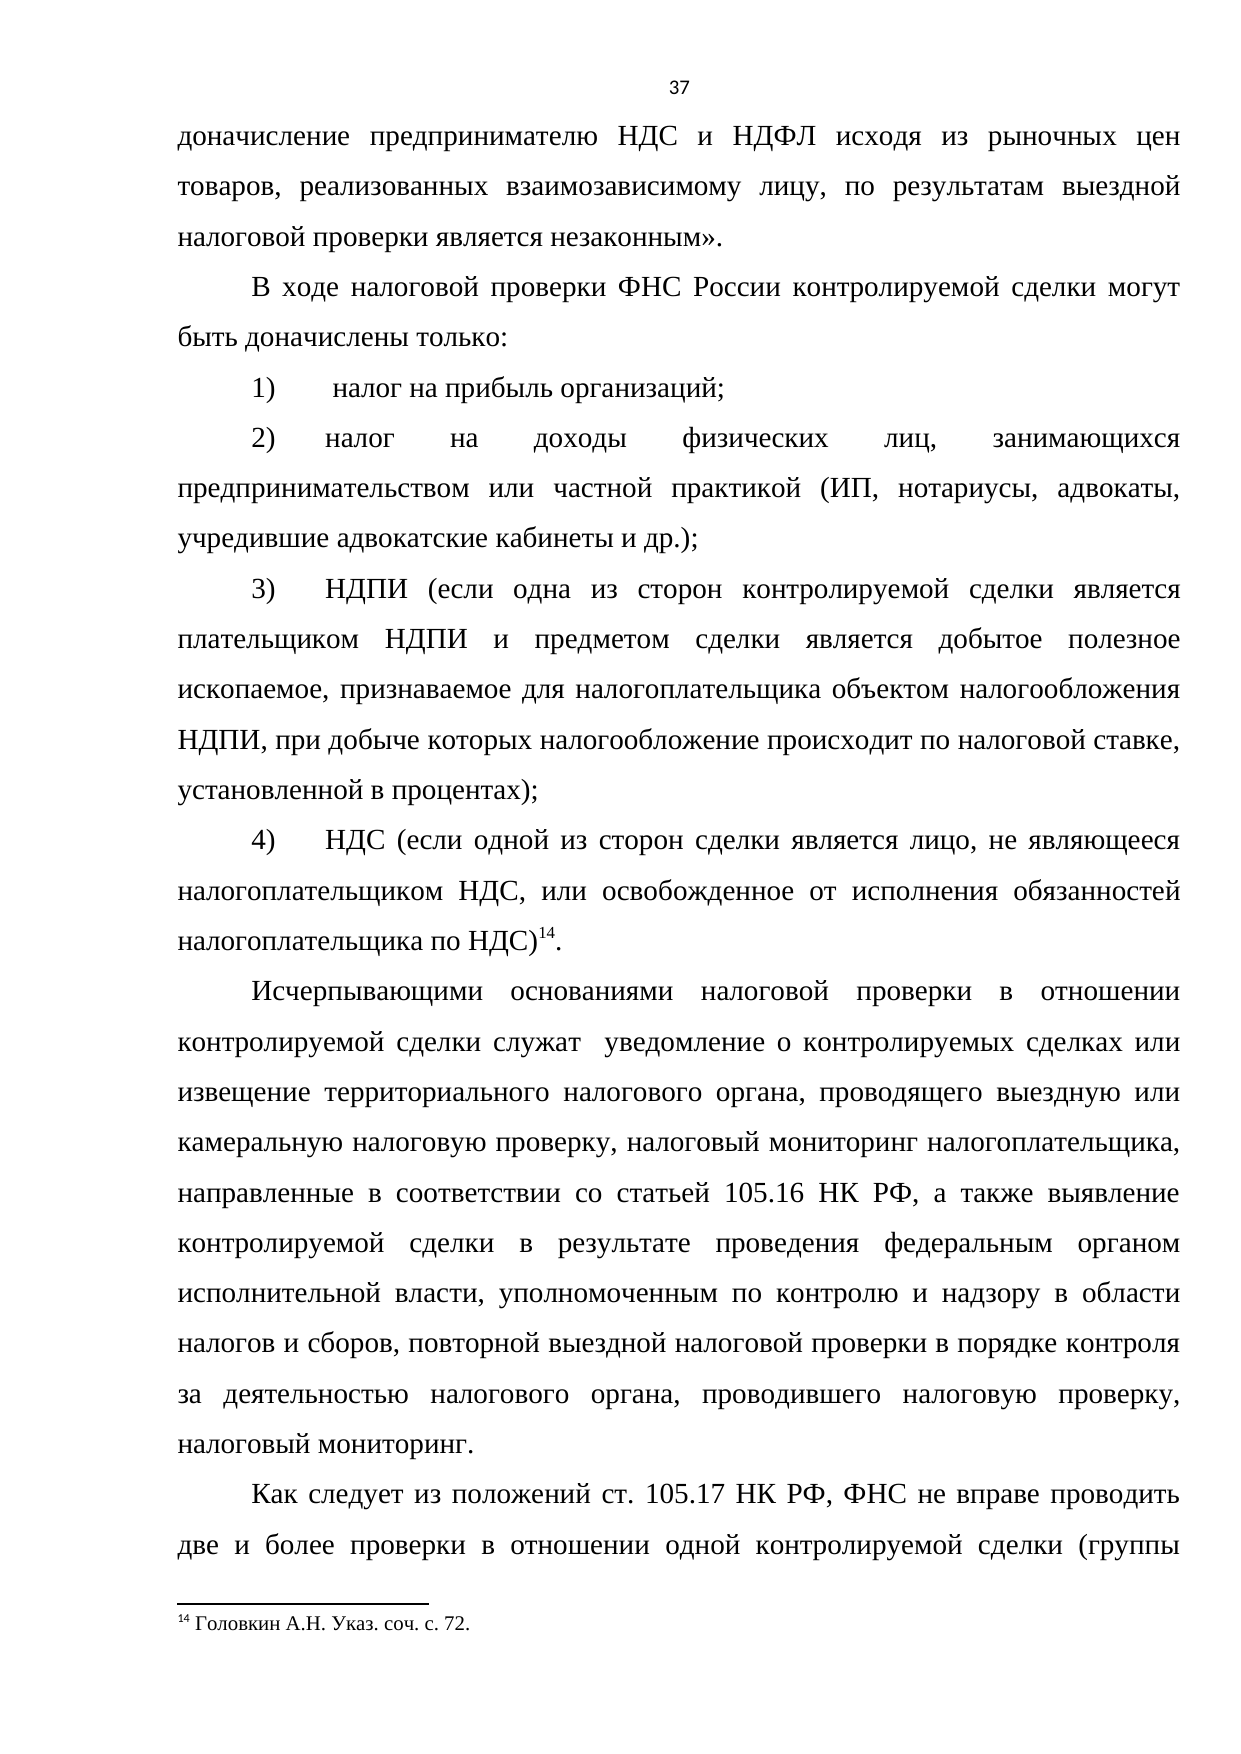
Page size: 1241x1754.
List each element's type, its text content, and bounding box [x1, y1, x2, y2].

list налог на доходы физических лиц, занимающихся предпринимательством или частной практикой (ИП, нотариусы, адвокаты, учредившие адвокатские кабинеты и др.); [177, 420, 1181, 554]
text В ходе налоговой проверки ФНС России контролируемой сделки могут быть доначислены только: [177, 269, 1181, 353]
text Исчерпывающими основаниями налоговой проверки в отношении контролируемой сделки служат уведомление о контролируемых сделках или извещение территориального налогового органа, проводящего выездную или камеральную налоговую проверку, налоговый мониторинг налогоплательщика, направленные в соответствии со статьей 105.16 НК РФ, а также выявление контролируемой сделки в результате проведения федеральным органом исполнительной власти, уполномоченным по контролю и надзору в области налогов и сборов, повторной выездной налоговой проверки в порядке контроля за деятельностью налогового органа, проводившего налоговую проверку, налоговый мониторинг. [177, 973, 1181, 1460]
list НДПИ (если одна из сторон контролируемой сделки является плательщиком НДПИ и предметом сделки является добытое полезное ископаемое, признаваемое для налогоплательщика объектом налогообложения НДПИ, при добыче которых налогообложение происходит по налоговой ставке, установленной в процентах); [177, 571, 1181, 806]
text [177, 118, 1181, 252]
list налог на прибыль организаций; [177, 370, 1181, 403]
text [177, 1477, 1181, 1560]
list НДС (если одной из сторон сделки является лицо, не являющееся налогоплательщиком НДС, или освобожденное от исполнения обязанностей налогоплательщика по НДС). [177, 822, 1181, 957]
